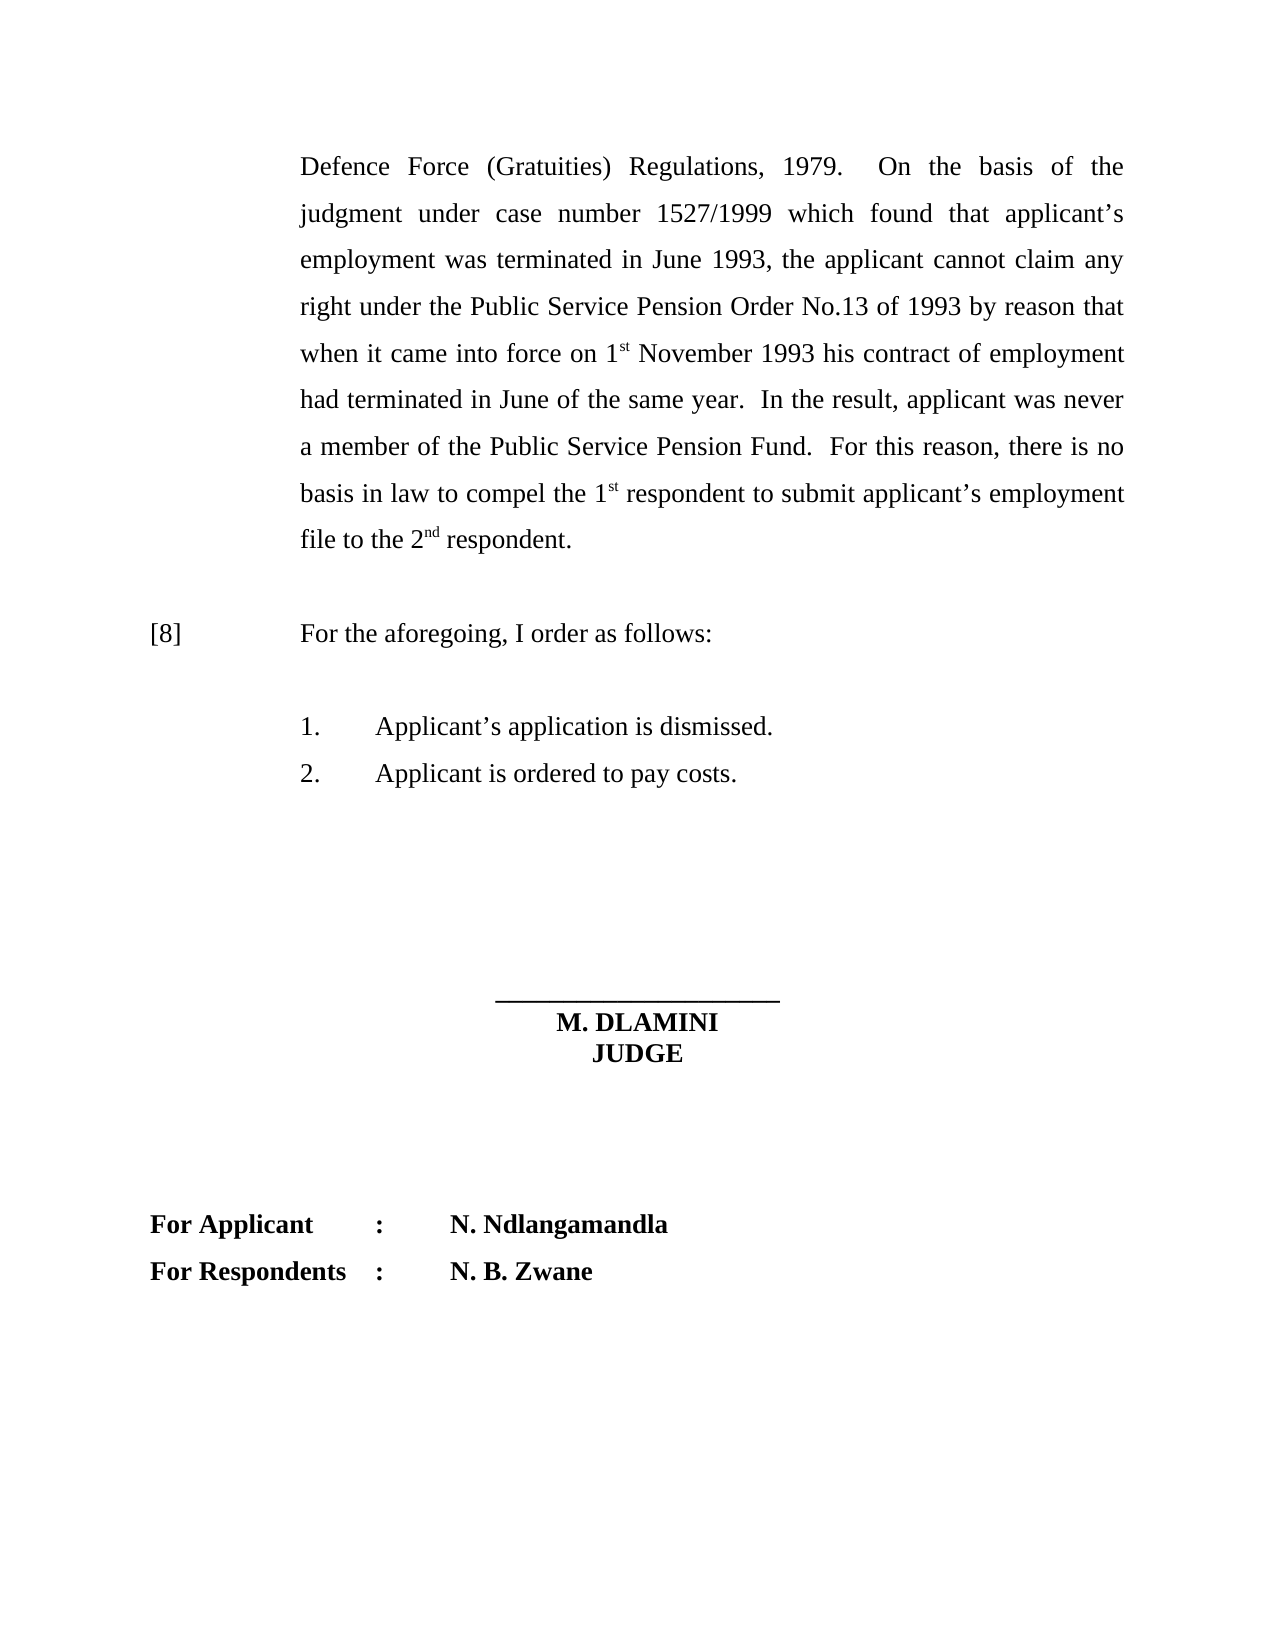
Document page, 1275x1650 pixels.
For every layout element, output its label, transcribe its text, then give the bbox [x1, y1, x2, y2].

text _____________________ [150, 974, 1125, 1006]
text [150, 150, 1125, 554]
text For Applicant : N. Ndlangamandla [150, 1208, 1125, 1239]
list Applicant is ordered to pay costs. [300, 757, 1125, 788]
text For Respondents : N. B. Zwane [150, 1254, 1125, 1286]
text [8] For the aforegoing, I order as follows: [150, 617, 1125, 648]
list Applicant’s application is dismissed. [300, 710, 1125, 741]
text M. DLAMINI [150, 1006, 1125, 1037]
text JUDGE [150, 1037, 1125, 1068]
